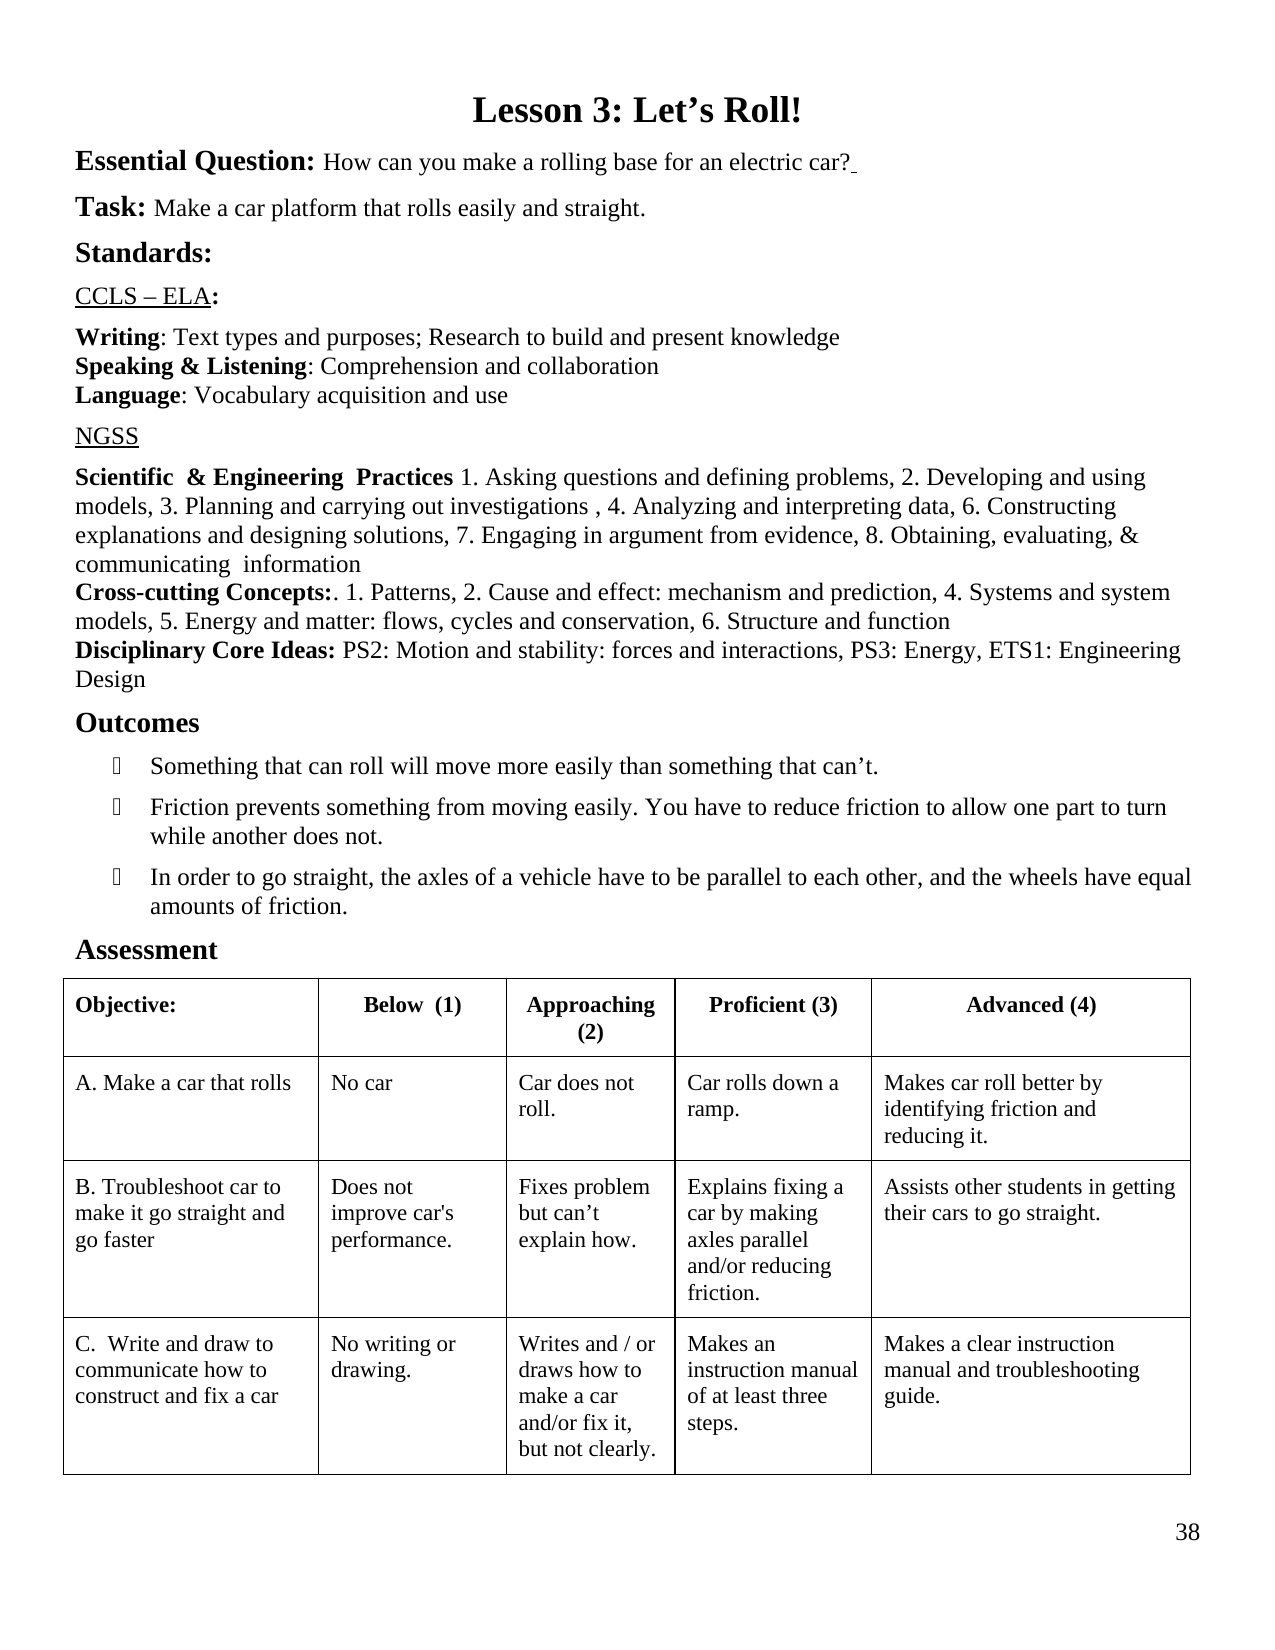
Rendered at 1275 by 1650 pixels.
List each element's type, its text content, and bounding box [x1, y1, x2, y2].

table_cell Does not improve car's performance. [319, 1161, 506, 1317]
table_cell Explains fixing a car by making axles parallel and/or reducing friction. [676, 1161, 871, 1317]
text Writing: Text types and purposes; Research to build and present knowledge Speaking & Listening: Comprehension and collaboration Language: Vocabulary acquisition and use [75, 322, 1200, 409]
table_cell Assists other students in getting their cars to go straight. [872, 1161, 1190, 1317]
table_header Proficient (3) [676, 979, 871, 1056]
text NGSS [75, 421, 1200, 450]
text Assessment [75, 932, 1200, 966]
subtitle Outcomes [75, 705, 1200, 738]
table_header Objective: [64, 979, 318, 1056]
table_header Approaching (2) [507, 979, 674, 1056]
table_cell Makes an instruction manual of at least three steps. [676, 1318, 871, 1474]
subtitle Essential Question: How can you make a rolling base for an electric car? [75, 143, 1200, 177]
subtitle Task: Make a car platform that rolls easily and straight. [75, 189, 1200, 223]
table_header Advanced (4) [872, 979, 1190, 1056]
list Something that can roll will move more easily than something that can’t. [112, 751, 1200, 780]
table_cell Makes a clear instruction manual and troubleshooting guide. [872, 1318, 1190, 1474]
subtitle Standards: [75, 235, 1200, 269]
table_cell Writes and / or draws how to make a car and/or fix it, but not clearly. [507, 1318, 674, 1474]
text Cross-cutting Concepts:. 1. Patterns, 2. Cause and effect: mechanism and prediction, 4. Systems and system models, 5. Energy and matter: flows, cycles and conservation, 6. Structure and function Disciplinary Core Ideas: PS2: Motion and stability: forces and interactions, PS3: Energy, ETS1: Engineering Design [75, 577, 1200, 692]
table_header Below (1) [319, 979, 506, 1056]
list Friction prevents something from moving easily. You have to reduce friction to allow one part to turn while another does not. [112, 792, 1200, 850]
table_cell C. Write and draw to communicate how to construct and fix a car [64, 1318, 318, 1474]
text CCLS – ELA: [75, 281, 1200, 310]
table_cell Car rolls down a ramp. [676, 1057, 871, 1160]
table_cell Fixes problem but can’t explain how. [507, 1161, 674, 1317]
list In order to go straight, the axles of a vehicle have to be parallel to each other, and the wheels have equal amounts of friction. [112, 862, 1200, 920]
table_cell Car does not roll. [507, 1057, 674, 1160]
table_cell No writing or drawing. [319, 1318, 506, 1474]
text Scientific & Engineering Practices 1. Asking questions and defining problems, 2. Developing and using models, 3. Planning and carrying out investigations , 4. Analyzing and interpreting data, 6. Constructing explanations and designing solutions, 7. Engaging in argument from evidence, 8. Obtaining, evaluating, & communicating information [75, 462, 1200, 577]
table_cell Makes car roll better by identifying friction and reducing it. [872, 1057, 1190, 1160]
text Lesson 3: Let’s Roll! [75, 87, 1200, 131]
table_cell B. Troubleshoot car to make it go straight and go faster [64, 1161, 318, 1317]
table_cell No car [319, 1057, 506, 1160]
table_cell A. Make a car that rolls [64, 1057, 318, 1160]
